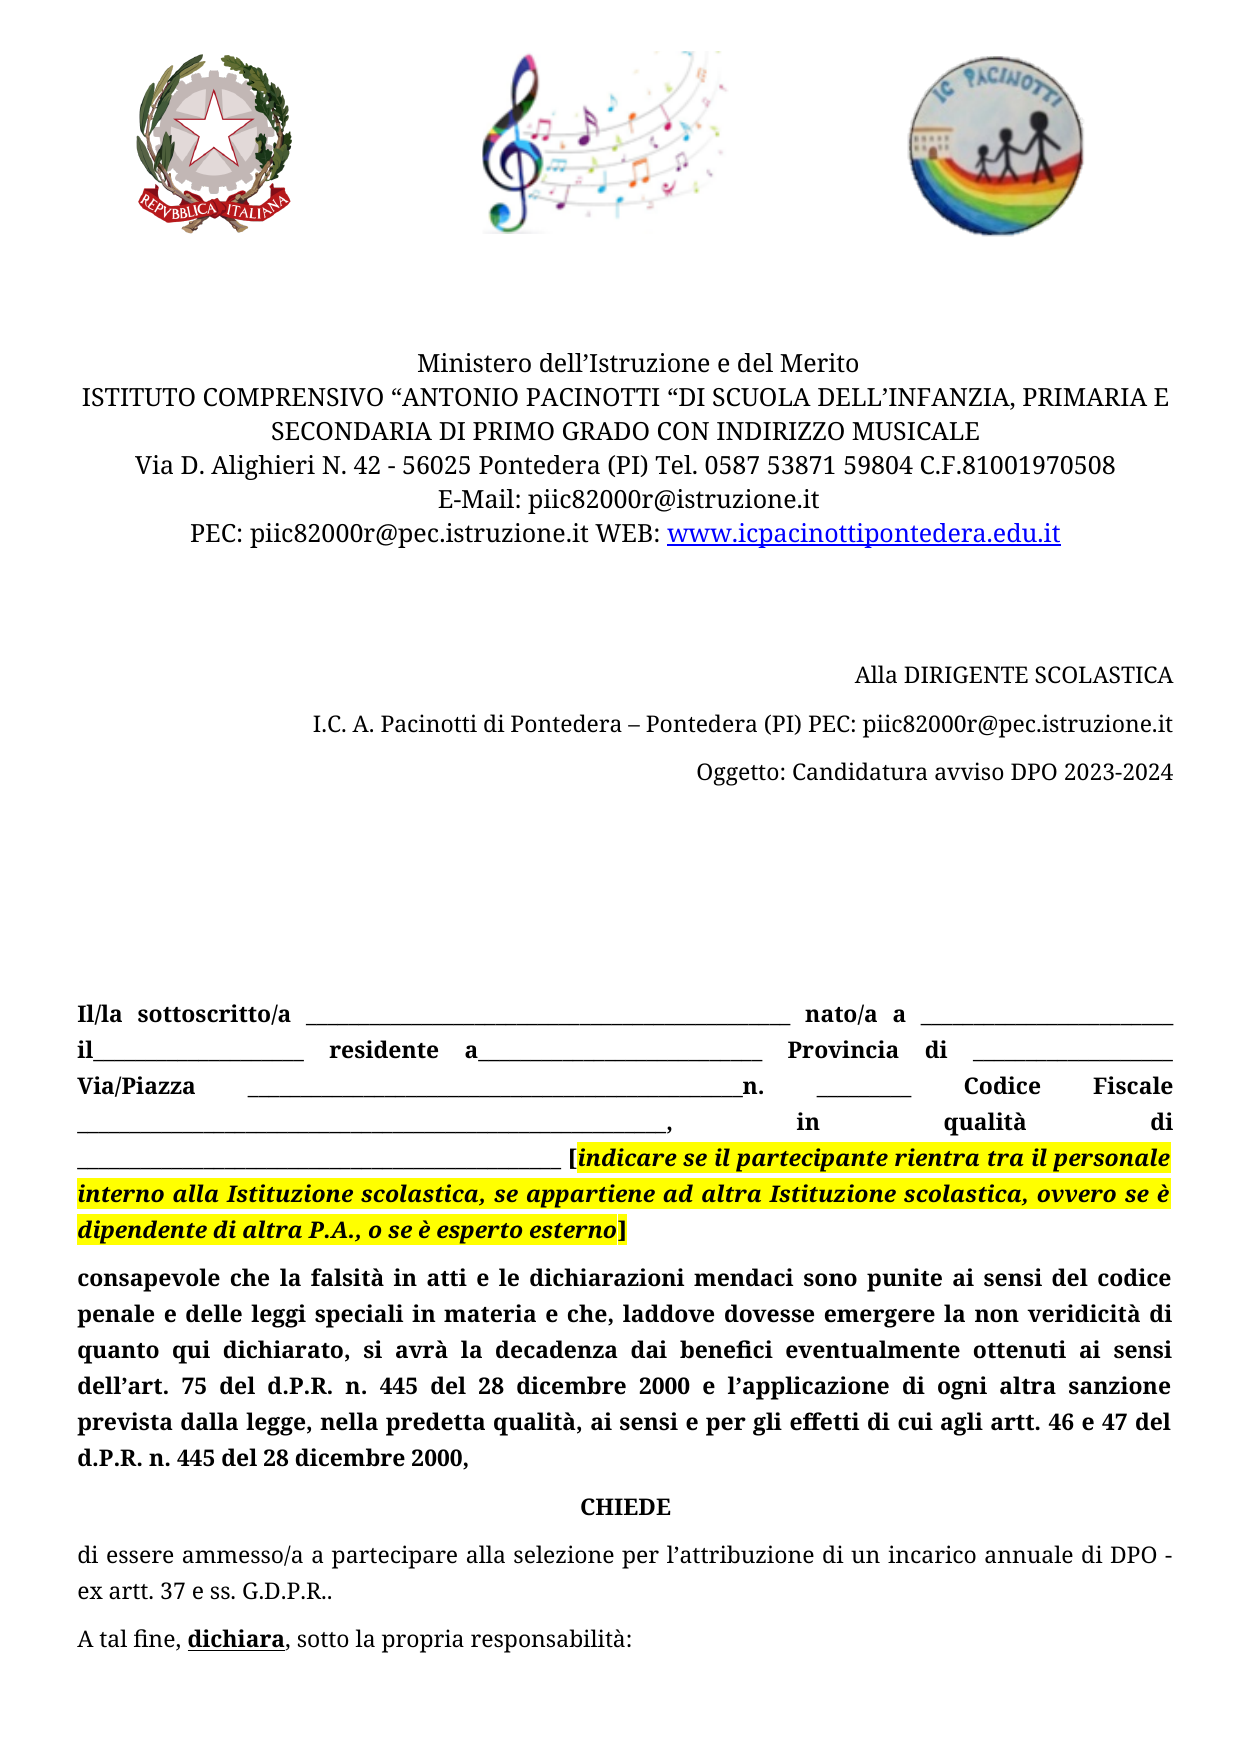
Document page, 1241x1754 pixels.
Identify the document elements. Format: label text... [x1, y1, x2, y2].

picture [905, 56, 1087, 238]
text Il/la sottoscritto/a ______________________________________________ nato/a a ________________________ il____________________ residente a___________________________ Provincia di ___________________ Via/Piazza _______________________________________________n. _________ Codice Fiscale ________________________________________________________, in qualità di ______________________________________________ [indicare se il partecipante rientra tra il personale interno alla Istituzione scolastica, se appartiene ad altra Istituzione scolastica, ovvero se è dipendente di altra P.A., o se è esperto esterno] [77, 998, 1173, 1245]
text Via D. Alighieri N. 42 - 56025 Pontedera (PI) Tel. 0587 53871 59804 C.F.81001970508 [77, 448, 1173, 482]
text I.C. A. Pacinotti di Pontedera – Pontedera (PI) PEC: piic82000r@pec.istruzione.it [77, 708, 1173, 739]
text di essere ammesso/a a partecipare alla selezione per l’attribuzione di un incarico annuale di DPO - ex artt. 37 e ss. G.D.P.R.. [77, 1539, 1173, 1606]
picture [132, 51, 296, 237]
text Ministero dell’Istruzione e del Merito [417, 345, 1173, 379]
text E-Mail: piic82000r@istruzione.it [77, 482, 1173, 516]
text Alla DIRIGENTE SCOLASTICA [77, 659, 1173, 690]
text A tal fine, dichiara, sotto la propria responsabilità: [77, 1623, 1173, 1654]
text PEC: piic82000r@pec.istruzione.it WEB: www.icpacinottipontedera.edu.it [77, 516, 1173, 550]
picture [482, 51, 736, 234]
text ISTITUTO COMPRENSIVO “ANTONIO PACINOTTI “DI SCUOLA DELL’INFANZIA, PRIMARIA E SECONDARIA DI PRIMO GRADO CON INDIRIZZO MUSICALE [77, 379, 1173, 448]
text consapevole che la falsità in atti e le dichiarazioni mendaci sono punite ai sensi del codice penale e delle leggi speciali in materia e che, laddove dovesse emergere la non veridicità di quanto qui dichiarato, si avrà la decadenza dai benefici eventualmente ottenuti ai sensi dell’art. 75 del d.P.R. n. 445 del 28 dicembre 2000 e l’applicazione di ogni altra sanzione prevista dalla legge, nella predetta qualità, ai sensi e per gli effetti di cui agli artt. 46 e 47 del d.P.R. n. 445 del 28 dicembre 2000, [77, 1262, 1173, 1473]
text CHIEDE [77, 1490, 1173, 1522]
text Oggetto: Candidatura avviso DPO 2023-2024 [77, 756, 1173, 787]
